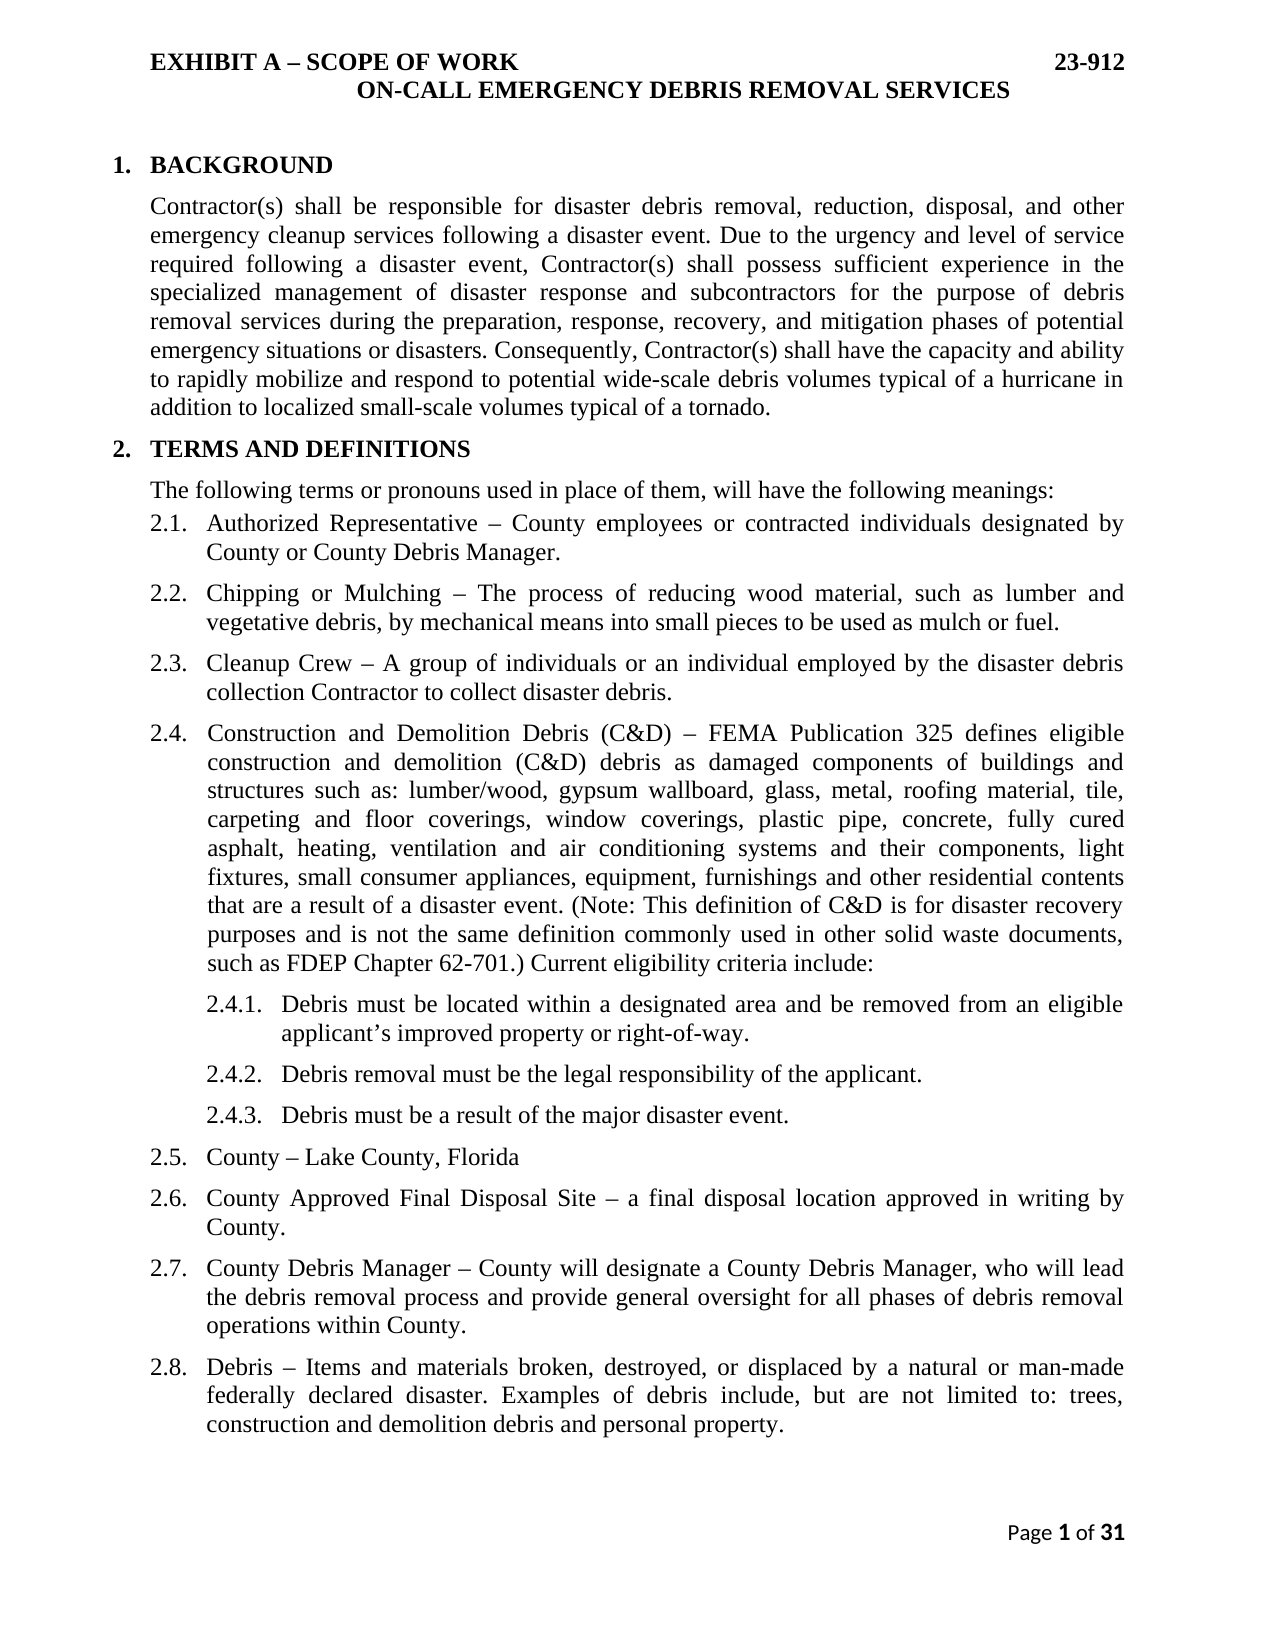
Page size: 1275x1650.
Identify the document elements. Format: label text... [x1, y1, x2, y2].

list Debris must be located within a designated area and be removed from an eligible applicant’s improved property or right-of-way. [206, 989, 1125, 1047]
list Construction and Demolition Debris (C&D) – FEMA Publication 325 defines eligible construction and demolition (C&D) debris as damaged components of buildings and structures such as: lumber/wood, gypsum wallboard, glass, metal, roofing material, tile, carpeting and floor coverings, window coverings, plastic pipe, concrete, fully cured asphalt, heating, ventilation and air conditioning systems and their components, light fixtures, small consumer appliances, equipment, furnishings and other residential contents that are a result of a disaster event. (Note: This definition of C&D is for disaster recovery purposes and is not the same definition commonly used in other solid waste documents, such as FDEP Chapter 62-701.) Current eligibility criteria include: [150, 718, 1125, 977]
list Cleanup Crew – A group of individuals or an individual employed by the disaster debris collection Contractor to collect disaster debris. [150, 648, 1125, 705]
list BACKGROUND [112, 150, 1125, 179]
list County – Lake County, Florida [150, 1142, 1125, 1170]
list Debris must be a result of the major disaster event. [206, 1100, 1125, 1129]
list County Approved Final Disposal Site – a final disposal location approved in writing by County. [150, 1183, 1125, 1240]
list County Debris Manager – County will designate a County Debris Manager, who will lead the debris removal process and provide general oversight for all phases of debris removal operations within County. [150, 1253, 1125, 1339]
list Debris removal must be the legal responsibility of the applicant. [206, 1059, 1125, 1088]
list TERMS AND DEFINITIONS [112, 434, 1125, 462]
list Debris – Items and materials broken, destroyed, or displaced by a natural or man-made federally declared disaster. Examples of debris include, but are not limited to: trees, construction and demolition debris and personal property. [150, 1352, 1125, 1438]
list Chipping or Mulching – The process of reducing wood material, such as lumber and vegetative debris, by mechanical means into small pieces to be used as mulch or fuel. [150, 578, 1125, 635]
list Authorized Representative – County employees or contracted individuals designated by County or County Debris Manager. [150, 508, 1125, 565]
text The following terms or pronouns used in place of them, will have the following meanings: [150, 475, 1125, 504]
list Contractor(s) shall be responsible for disaster debris removal, reduction, disposal, and other emergency cleanup services following a disaster event. Due to the urgency and level of service required following a disaster event, Contractor(s) shall possess sufficient experience in the specialized management of disaster response and subcontractors for the purpose of debris removal services during the preparation, response, recovery, and mitigation phases of potential emergency situations or disasters. Consequently, Contractor(s) shall have the capacity and ability to rapidly mobilize and respond to potential wide-scale debris volumes typical of a hurricane in addition to localized small-scale volumes typical of a tornado. [150, 191, 1125, 421]
